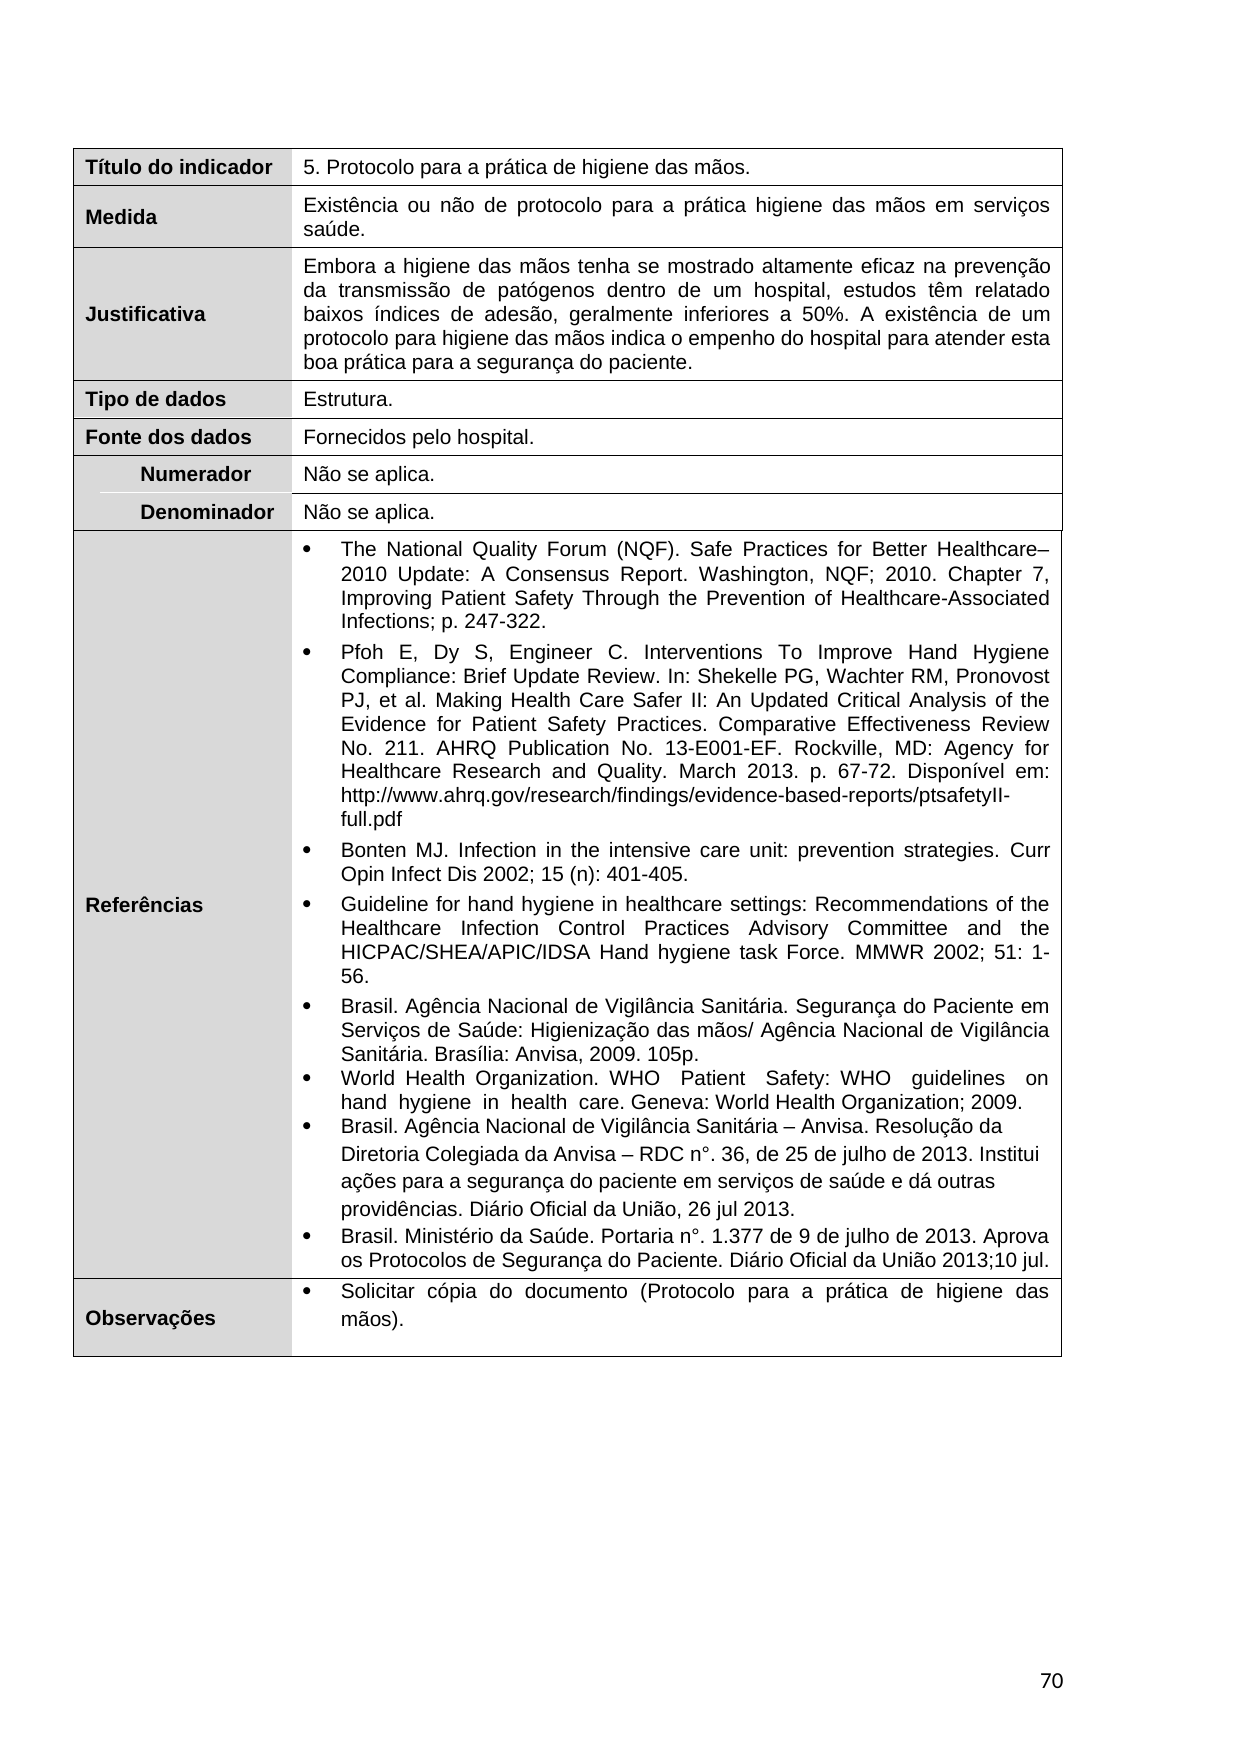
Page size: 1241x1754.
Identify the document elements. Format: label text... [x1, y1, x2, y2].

table_cell Título do indicador [74, 149, 292, 185]
table_cell Não se aplica. [292, 456, 1062, 492]
table_cell Observações [74, 1279, 292, 1356]
table_cell Justificativa [74, 248, 292, 380]
table_cell Existência ou não de protocolo para a prática higiene das mãos em serviços saúde. [292, 186, 1062, 247]
table_cell Fonte dos dados [74, 419, 292, 455]
table_cell The National Quality Forum (NQF). Safe Practices for Better Healthcare–2010 Update: A Consensus Report. Washington, NQF; 2010. Chapter 7, Improving Patient Safety Through the Prevention of Healthcare-Associated Infections; p. 247-322. Pfoh E, Dy S, Engineer C. Interventions To Improve Hand Hygiene Compliance: Brief Update Review. In: Shekelle PG, Wachter RM, Pronovost PJ, et al. Making Health Care Safer II: An Updated Critical Analysis of the Evidence for Patient Safety Practices. Comparative Effectiveness Review No. 211. AHRQ Publication No. 13-E001-EF. Rockville, MD: Agency for Healthcare Research and Quality. March 2013. p. 67-72. Disponível em: http://www.ahrq.gov/research/findings/evidence-based-reports/ptsafetyII-full.pdf Bonten MJ. Infection in the intensive care unit: prevention strategies. Curr Opin Infect Dis 2002; 15 (n): 401-405. Guideline for hand hygiene in healthcare settings: Recommendations of the Healthcare Infection Control Practices Advisory Committee and the HICPAC/SHEA/APIC/IDSA Hand hygiene task Force. MMWR 2002; 51: 1-56. Brasil. Agência Nacional de Vigilância Sanitária. Segurança do Paciente em Serviços de Saúde: Higienização das mãos/ Agência Nacional de Vigilância Sanitária. Brasília: Anvisa, 2009. 105p. World Health Organization. WHO Patient Safety: WHO guidelines on hand hygiene in health care. Geneva: World Health Organization; 2009. Brasil. Agência Nacional de Vigilância Sanitária – Anvisa. Resolução da Diretoria Colegiada da Anvisa – RDC n°. 36, de 25 de julho de 2013. Institui ações para a segurança do paciente em serviços de saúde e dá outras providências. Diário Oficial da União, 26 jul 2013. Brasil. Ministério da Saúde. Portaria n°. 1.377 de 9 de julho de 2013. Aprova os Protocolos de Segurança do Paciente. Diário Oficial da União 2013;10 jul. [292, 531, 1061, 1278]
table_cell Estrutura. [292, 381, 1062, 417]
table_cell Tipo de dados [74, 381, 292, 417]
table_cell Numerador [100, 456, 292, 492]
table_cell 5. Protocolo para a prática de higiene das mãos. [292, 149, 1062, 185]
table_cell Embora a higiene das mãos tenha se mostrado altamente eficaz na prevenção da transmissão de patógenos dentro de um hospital, estudos têm relatado baixos índices de adesão, geralmente inferiores a 50%. A existência de um protocolo para higiene das mãos indica o empenho do hospital para atender esta boa prática para a segurança do paciente. [292, 248, 1062, 380]
table_cell Referências [74, 531, 292, 1278]
table_cell [74, 456, 100, 530]
table_cell Não se aplica. [292, 494, 1062, 530]
table_cell Medida [74, 186, 292, 247]
table_cell Denominador [100, 493, 292, 530]
table_cell Fornecidos pelo hospital. [292, 419, 1062, 455]
table_cell Solicitar cópia do documento (Protocolo para a prática de higiene das mãos). [292, 1279, 1061, 1356]
